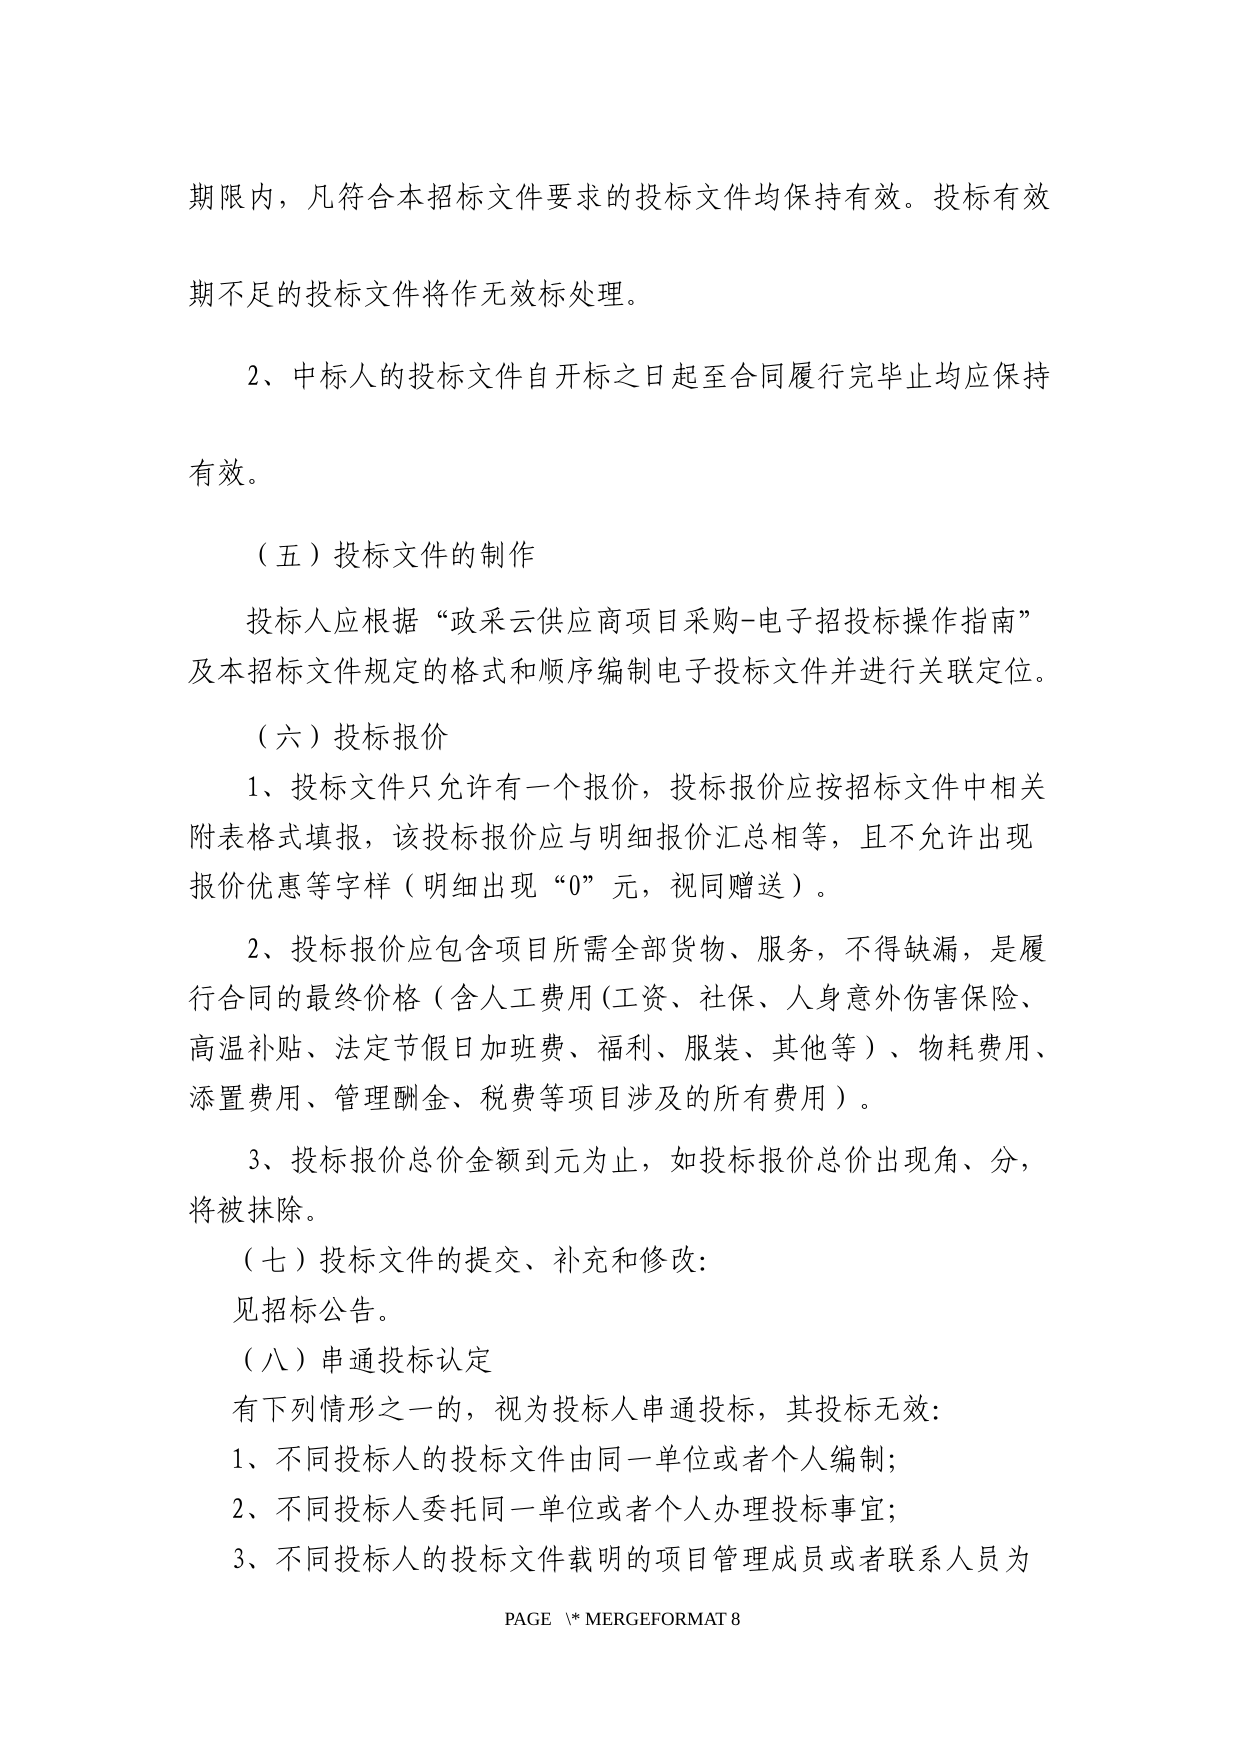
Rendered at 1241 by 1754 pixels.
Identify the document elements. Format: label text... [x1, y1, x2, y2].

text 投标人应根据“政采云供应商项目采购-电子招投标操作指南”及本招标文件规定的格式和顺序编制电子投标文件并进行关联定位。 [187, 602, 1053, 685]
text 见招标公告。 [187, 1291, 1053, 1324]
text （六）投标报价 [187, 718, 1053, 751]
text 2、中标人的投标文件自开标之日起至合同履行完毕止均应保持有效。 [187, 341, 1053, 503]
text 1、不同投标人的投标文件由同一单位或者个人编制； [187, 1440, 1053, 1473]
text 2、不同投标人委托同一单位或者个人办理投标事宜； [187, 1490, 1053, 1523]
text 3、投标报价总价金额到元为止，如投标报价总价出现角、分，将被抹除。 [187, 1142, 1053, 1224]
text （五）投标文件的制作 [187, 536, 1053, 569]
text （八）串通投标认定 [187, 1341, 1053, 1374]
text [187, 162, 1053, 324]
text 2、投标报价应包含项目所需全部货物、服务，不得缺漏，是履行合同的最终价格（含人工费用(工资、社保、人身意外伤害保险、高温补贴、法定节假日加班费、福利、服装、其他等）、物耗费用、添置费用、管理酬金、税费等项目涉及的所有费用）。 [187, 930, 1053, 1112]
text （七）投标文件的提交、补充和修改： [187, 1241, 1053, 1274]
text 有下列情形之一的，视为投标人串通投标，其投标无效： [187, 1391, 1053, 1424]
text 1、投标文件只允许有一个报价，投标报价应按招标文件中相关附表格式填报，该投标报价应与明细报价汇总相等，且不允许出现报价优惠等字样（明细出现“0”元，视同赠送）。 [187, 768, 1053, 901]
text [187, 1540, 1053, 1573]
